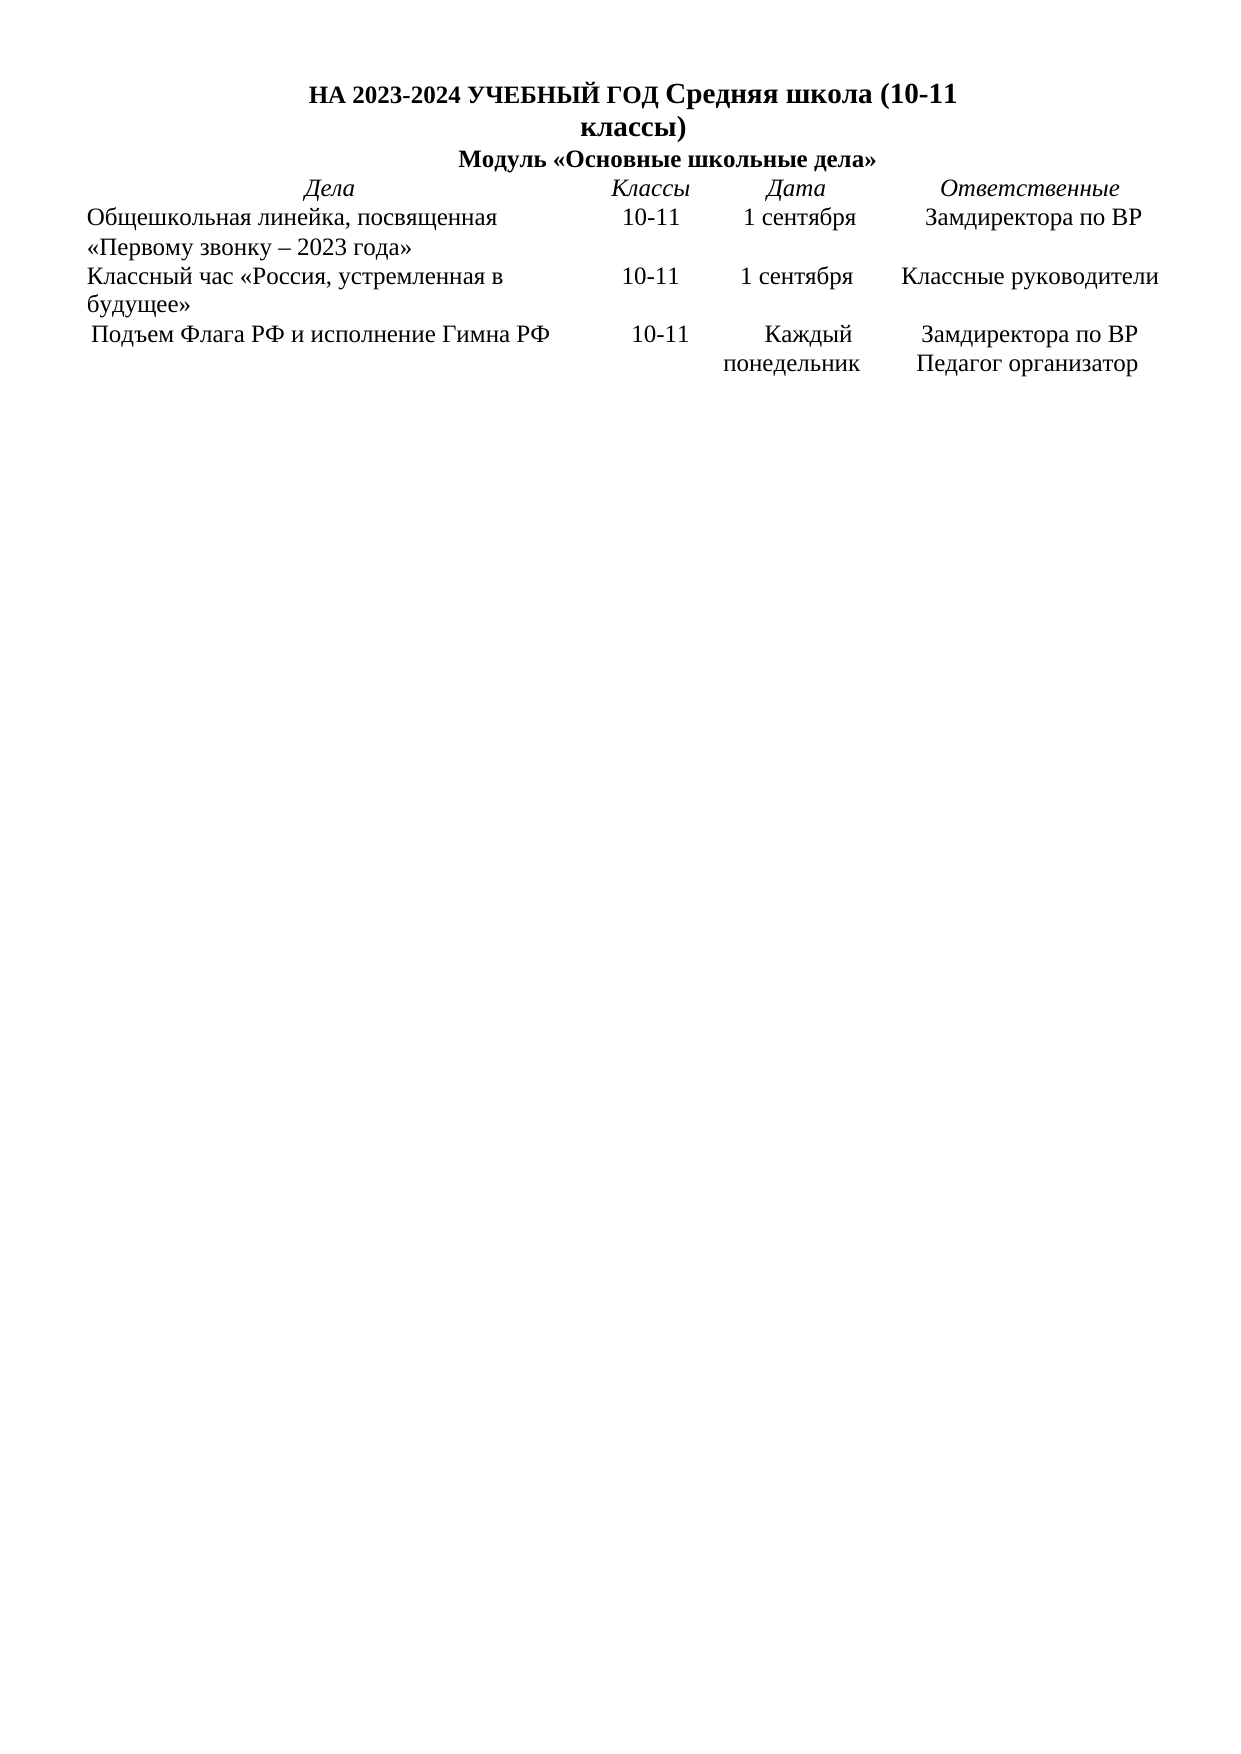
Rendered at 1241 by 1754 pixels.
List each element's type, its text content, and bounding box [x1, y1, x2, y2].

text Подъем Флага РФ и исполнение Гимна РФ 10-11 Каждый Замдиректора по ВР понедельник Педагог организатор [81, 319, 1138, 377]
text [297, 76, 969, 143]
text Дела Классы Дата Ответственные Общешкольная линейка, посвященная 10-11 1 сентября Замдиректора по ВР «Первому звонку – 2023 года» [87, 173, 1145, 261]
text Модуль «Основные школьные дела» [458, 144, 1163, 173]
text Классный час «Россия, устремленная в 10-11 1 сентября Классные руководители будущее» [87, 261, 1164, 318]
